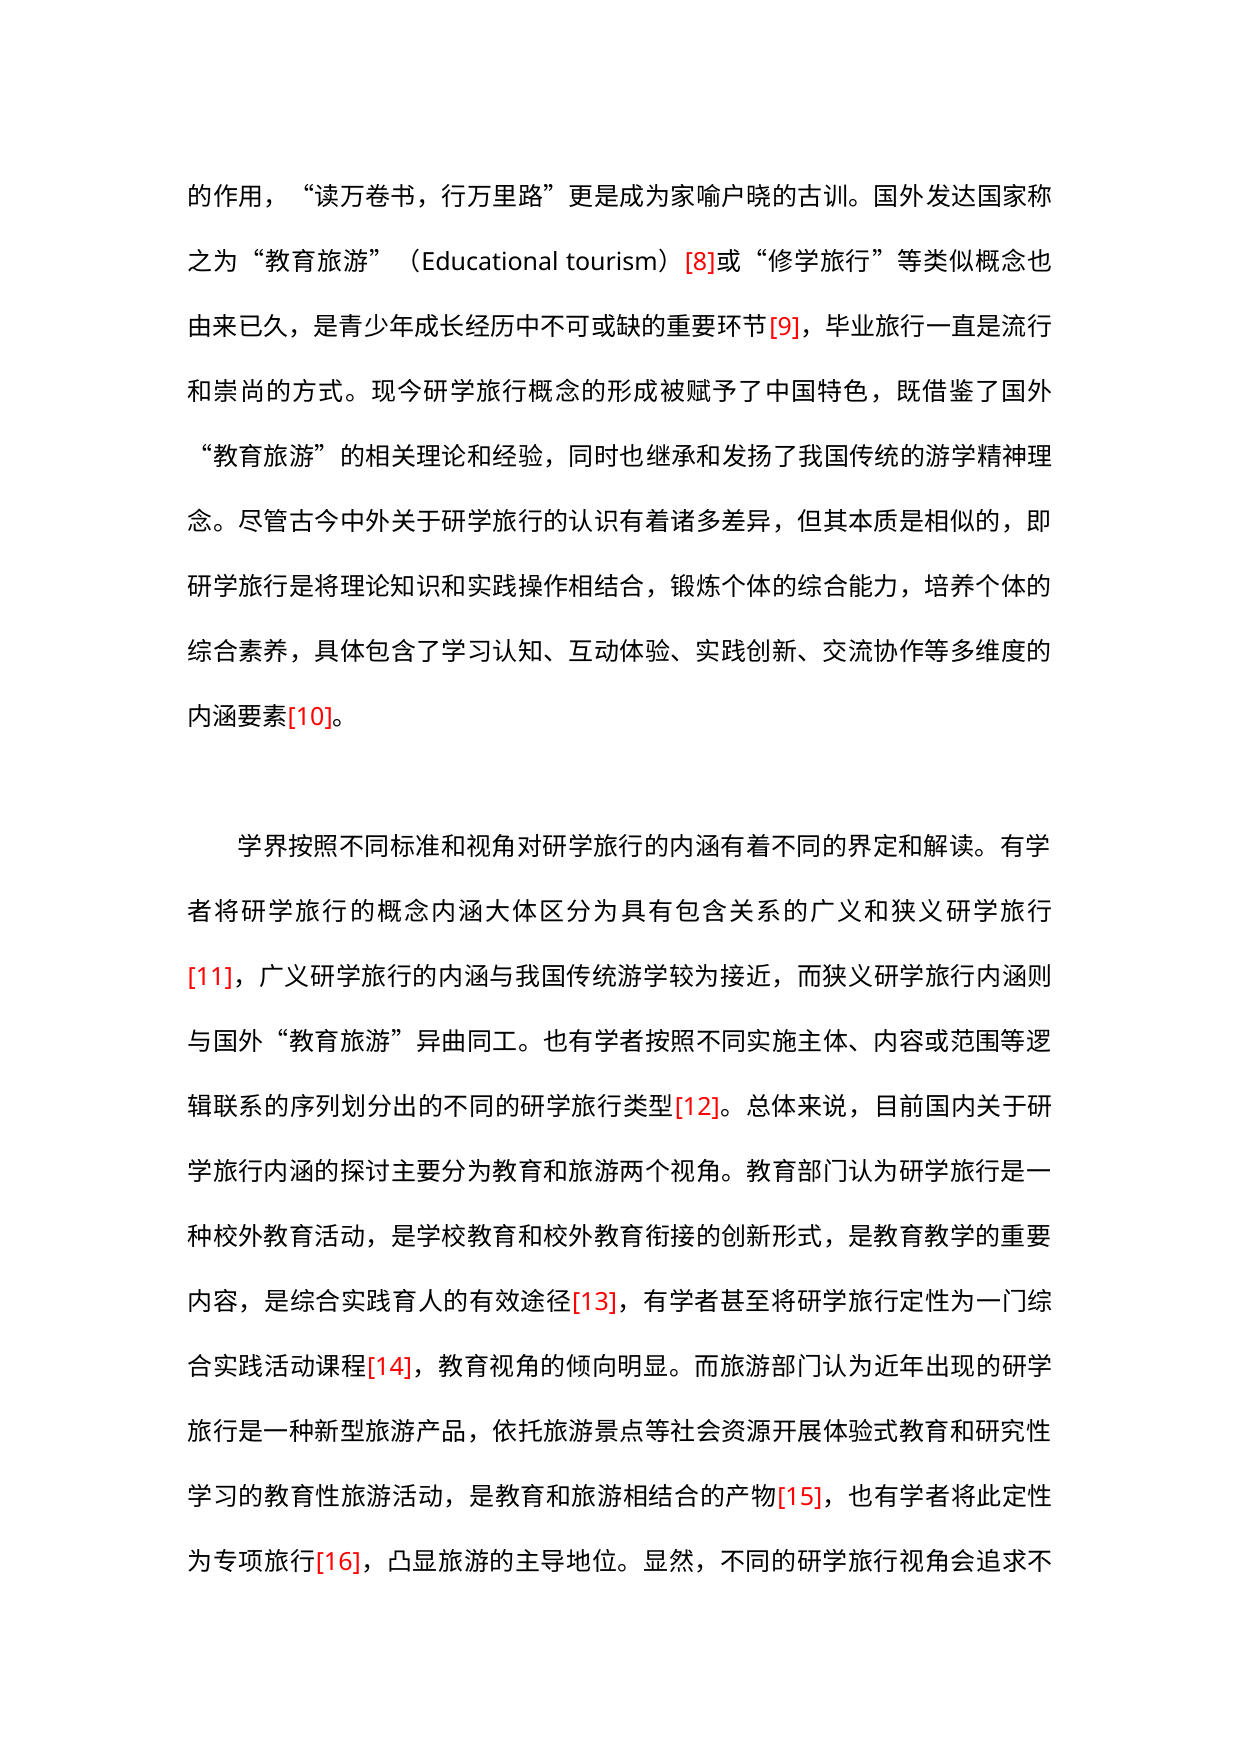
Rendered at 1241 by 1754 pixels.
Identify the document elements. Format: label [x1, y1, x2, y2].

text [187, 162, 1053, 747]
text [187, 812, 1053, 1592]
